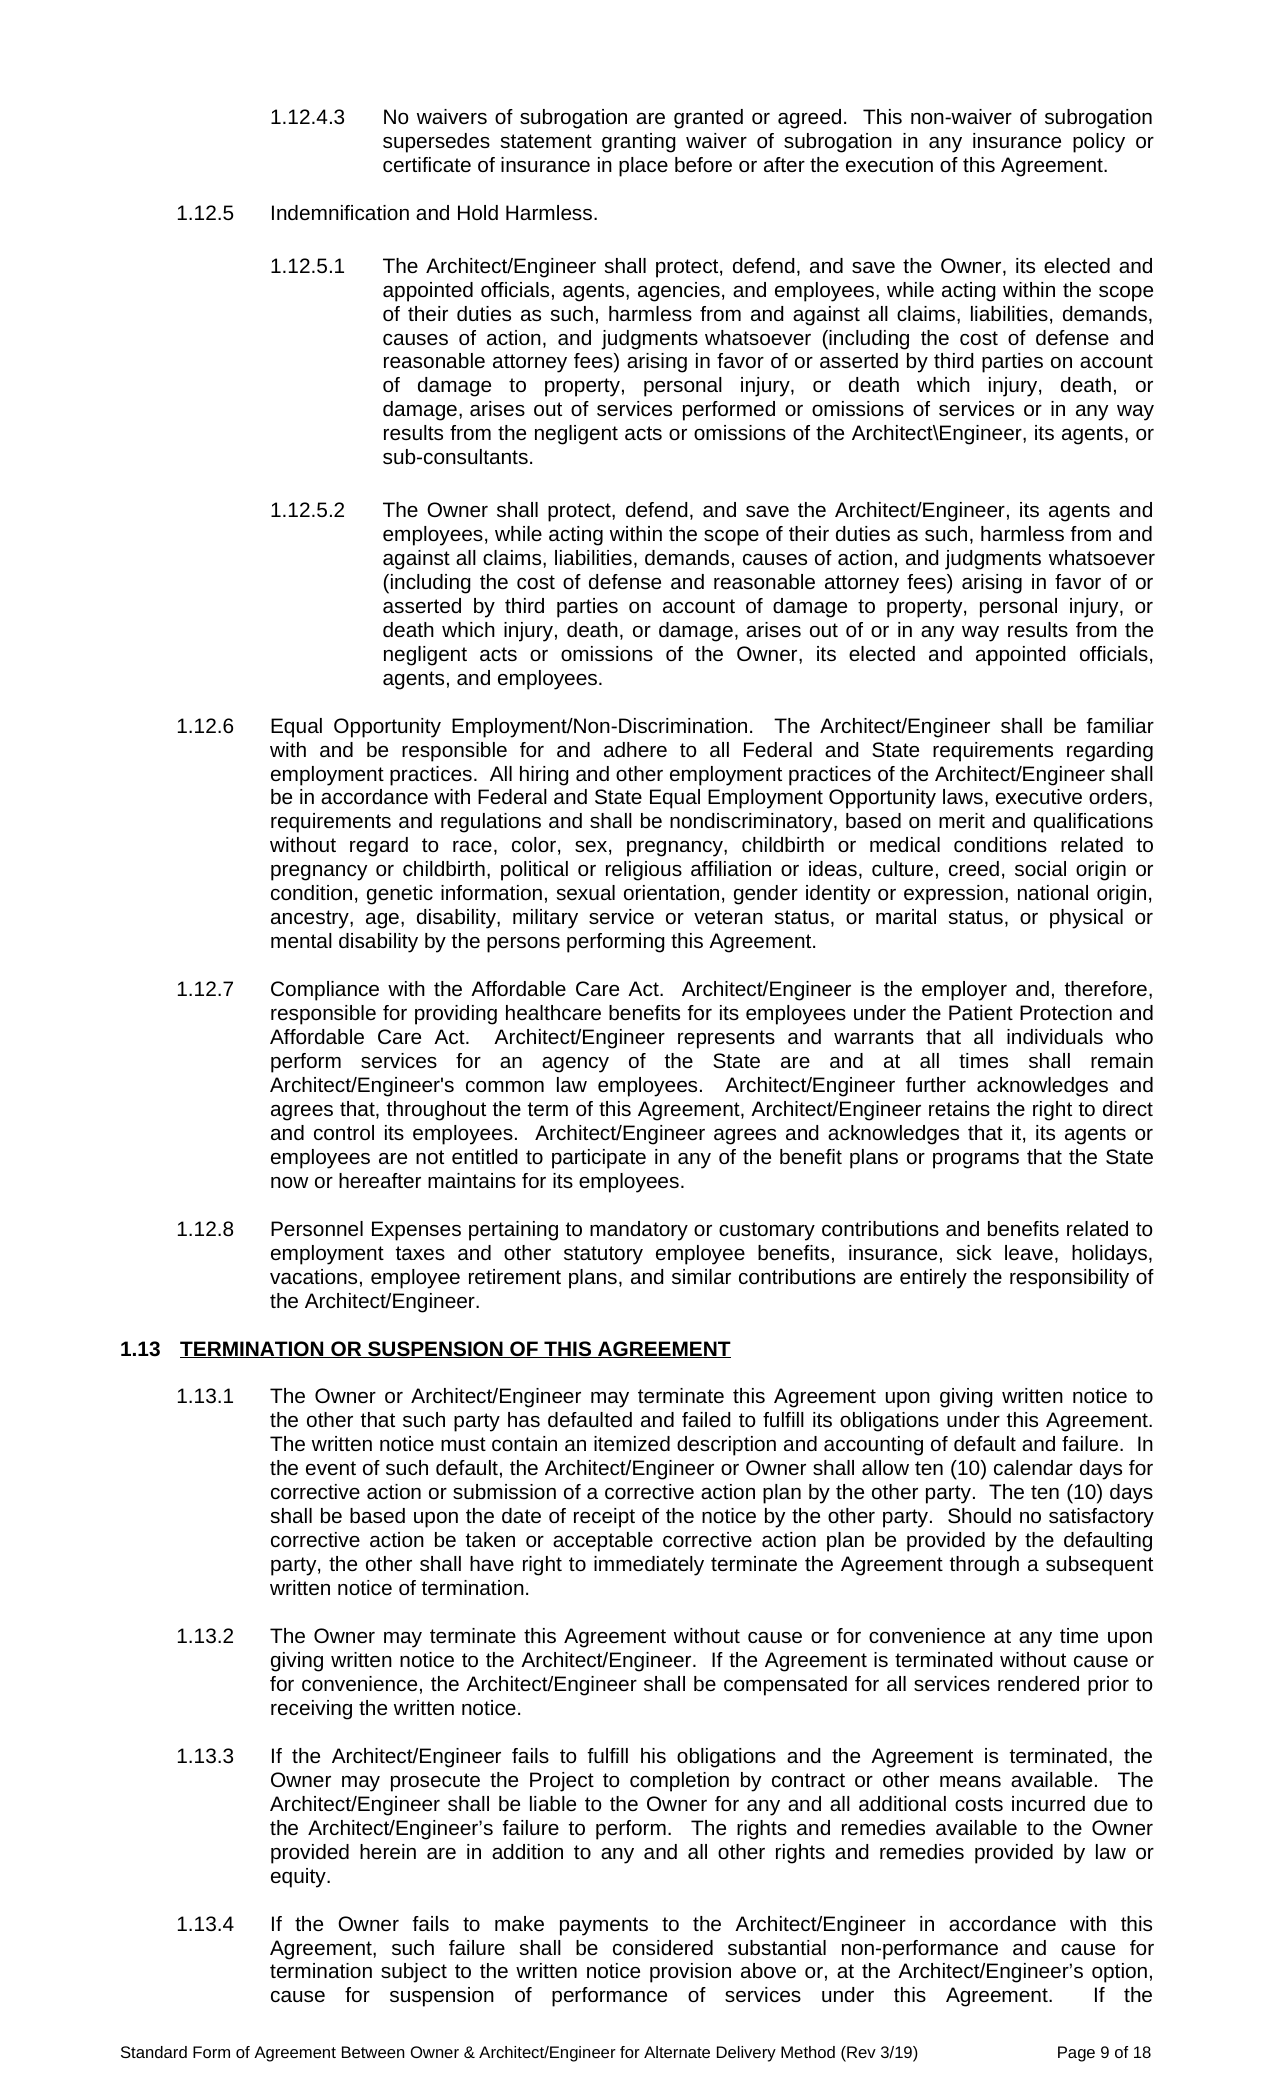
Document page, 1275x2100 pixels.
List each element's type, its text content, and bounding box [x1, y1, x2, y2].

list The Owner or Architect/Engineer may terminate this Agreement upon giving written notice to the other that such party has defaulted and failed to fulfill its obligations under this Agreement. The written notice must contain an itemized description and accounting of default and failure. In the event of such default, the Architect/Engineer or Owner shall allow ten (10) calendar days for corrective action or submission of a corrective action plan by the other party. The ten (10) days shall be based upon the date of receipt of the notice by the other party. Should no satisfactory corrective action be taken or acceptable corrective action plan be provided by the defaulting party, the other shall have right to immediately terminate the Agreement through a subsequent written notice of termination. [176, 1384, 1155, 1600]
list Compliance with the Affordable Care Act. Architect/Engineer is the employer and, therefore, responsible for providing healthcare benefits for its employees under the Patient Protection and Affordable Care Act. Architect/Engineer represents and warrants that all individuals who perform services for an agency of the State are and at all times shall remain Architect/Engineer's common law employees. Architect/Engineer further acknowledges and agrees that, throughout the term of this Agreement, Architect/Engineer retains the right to direct and control its employees. Architect/Engineer agrees and acknowledges that it, its agents or employees are not entitled to participate in any of the benefit plans or programs that the State now or hereafter maintains for its employees. [176, 977, 1155, 1193]
list Indemnification and Hold Harmless. [176, 201, 1155, 225]
list Equal Opportunity Employment/Non-Discrimination. The Architect/Engineer shall be familiar with and be responsible for and adhere to all Federal and State requirements regarding employment practices. All hiring and other employment practices of the Architect/Engineer shall be in accordance with Federal and State Equal Employment Opportunity laws, executive orders, requirements and regulations and shall be nondiscriminatory, based on merit and qualifications without regard to race, color, sex, pregnancy, childbirth or medical conditions related to pregnancy or childbirth, political or religious affiliation or ideas, culture, creed, social origin or condition, genetic information, sexual orientation, gender identity or expression, national origin, ancestry, age, disability, military service or veteran status, or marital status, or physical or mental disability by the persons performing this Agreement. [176, 713, 1155, 953]
list The Owner may terminate this Agreement without cause or for convenience at any time upon giving written notice to the Architect/Engineer. If the Agreement is terminated without cause or for convenience, the Architect/Engineer shall be compensated for all services rendered prior to receiving the written notice. [176, 1624, 1155, 1720]
list The Architect/Engineer shall protect, defend, and save the Owner, its elected and appointed officials, agents, agencies, and employees, while acting within the scope of their duties as such, harmless from and against all claims, liabilities, demands, causes of action, and judgments whatsoever (including the cost of defense and reasonable attorney fees) arising in favor of or asserted by third parties on account of damage to property, personal injury, or death which injury, death, or damage, arises out of services performed or omissions of services or in any way results from the negligent acts or omissions of the Architect\Engineer, its agents, or sub-consultants. [270, 253, 1155, 469]
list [176, 1911, 1155, 2007]
list TERMINATION OR SUSPENSION OF THIS AGREEMENT [120, 1336, 1155, 1360]
list If the Architect/Engineer fails to fulfill his obligations and the Agreement is terminated, the Owner may prosecute the Project to completion by contract or other means available. The Architect/Engineer shall be liable to the Owner for any and all additional costs incurred due to the Architect/Engineer’s failure to perform. The rights and remedies available to the Owner provided herein are in addition to any and all other rights and remedies provided by law or equity. [176, 1744, 1155, 1887]
list The Owner shall protect, defend, and save the Architect/Engineer, its agents and employees, while acting within the scope of their duties as such, harmless from and against all claims, liabilities, demands, causes of action, and judgments whatsoever (including the cost of defense and reasonable attorney fees) arising in favor of or asserted by third parties on account of damage to property, personal injury, or death which injury, death, or damage, arises out of or in any way results from the negligent acts or omissions of the Owner, its elected and appointed officials, agents, and employees. [270, 498, 1155, 689]
list Personnel Expenses pertaining to mandatory or customary contributions and benefits related to employment taxes and other statutory employee benefits, insurance, sick leave, holidays, vacations, employee retirement plans, and similar contributions are entirely the responsibility of the Architect/Engineer. [176, 1217, 1155, 1312]
list No waivers of subrogation are granted or agreed. This non-waiver of subrogation supersedes statement granting waiver of subrogation in any insurance policy or certificate of insurance in place before or after the execution of this Agreement. [270, 105, 1155, 177]
